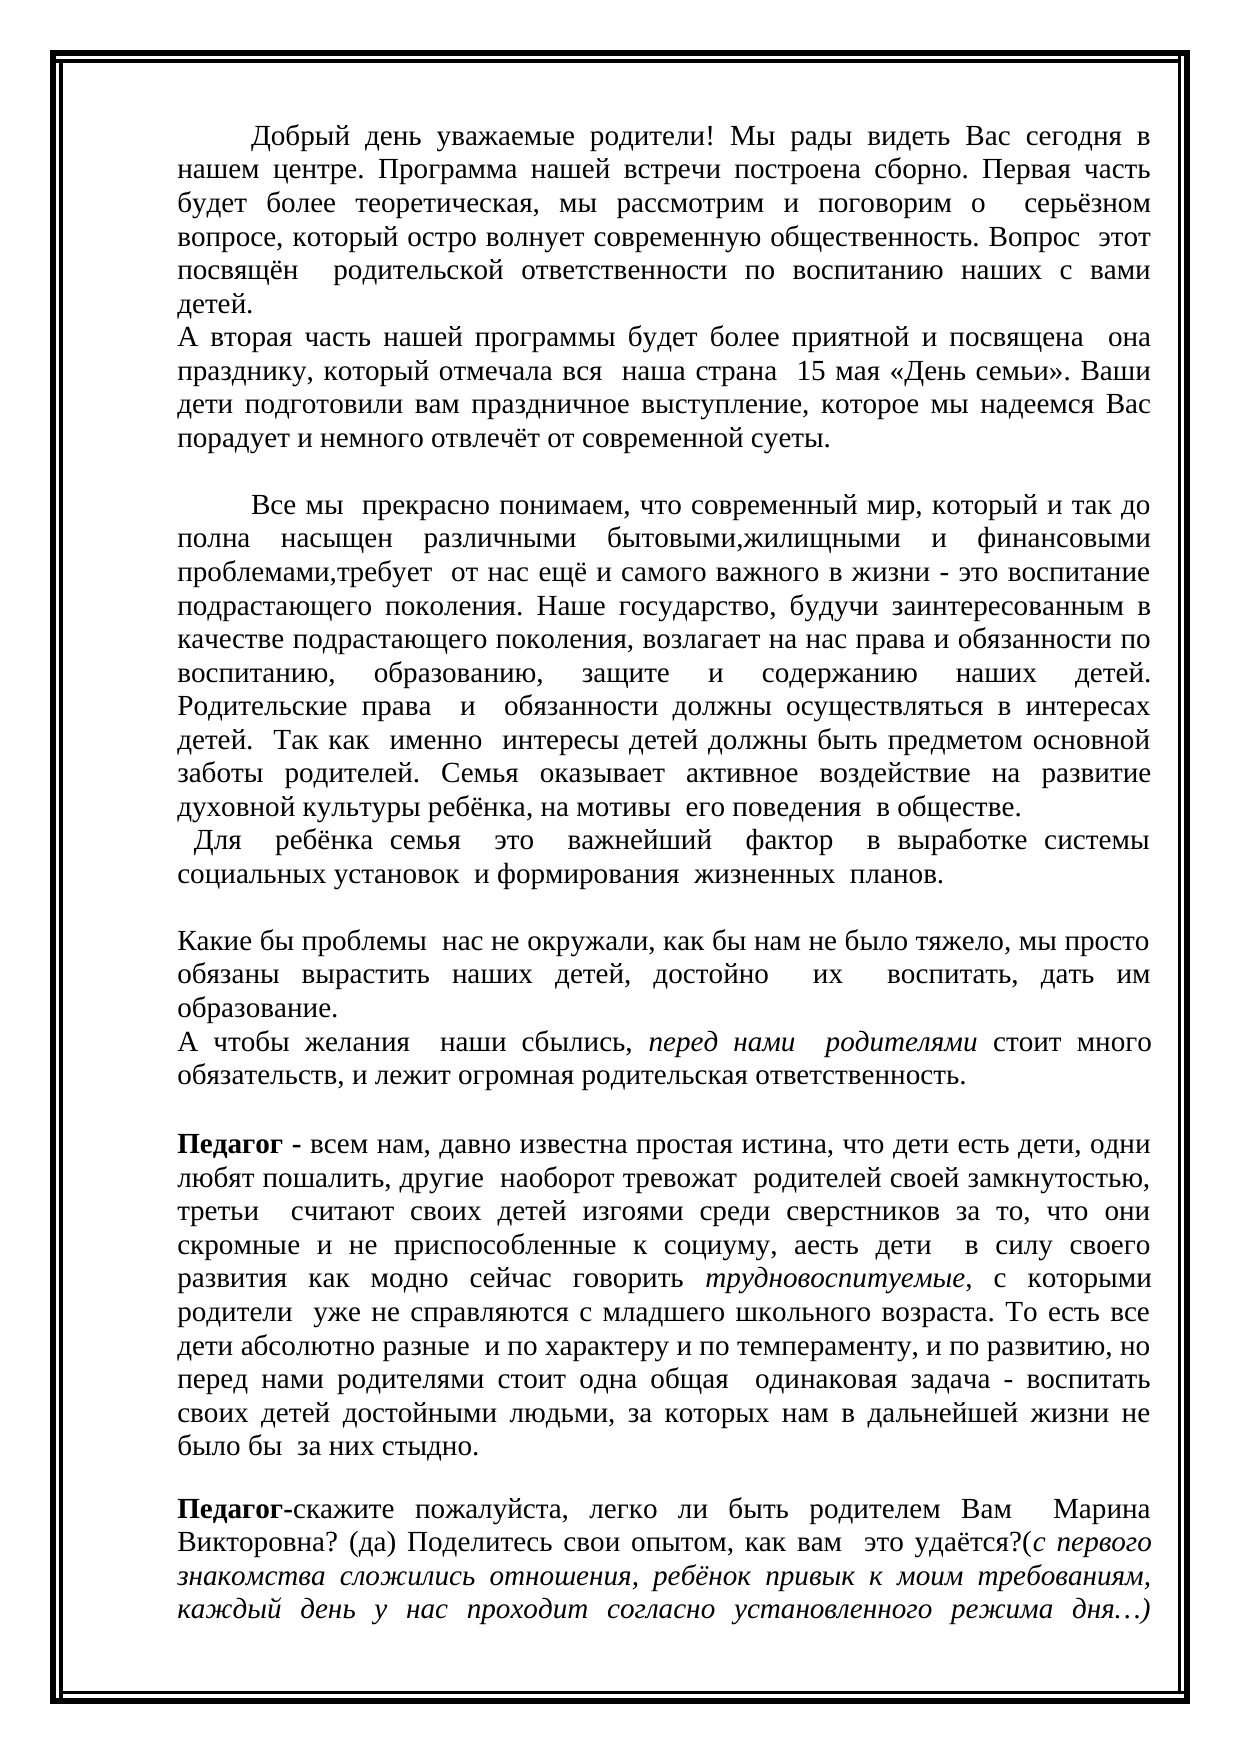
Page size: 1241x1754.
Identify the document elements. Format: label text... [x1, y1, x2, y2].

text Добрый день уважаемые родители! Мы рады видеть Вас сегодня в нашем центре. Программа нашей встречи построена сборно. Первая часть будет более теоретическая, мы рассмотрим и поговорим о серьёзном вопросе, который остро волнует современную общественность. Вопрос этот посвящён родительской ответственности по воспитанию наших с вами детей. [177, 118, 1152, 319]
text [177, 1491, 1152, 1625]
text А чтобы желания наши сбылись, перед нами родителями стоит много обязательств, и лежит огромная родительская ответственность. [177, 1024, 1152, 1091]
text Какие бы проблемы нас не окружали, как бы нам не было тяжело, мы просто обязаны вырастить наших детей, достойно их воспитать, дать им образование. [177, 923, 1152, 1024]
text Для ребёнка семья это важнейший фактор в выработке системы социальных установок и формирования жизненных планов. [177, 822, 1152, 889]
text А вторая часть нашей программы будет более приятной и посвящена она празднику, который отмечала вся наша страна 15 мая «День семьи». Ваши дети подготовили вам праздничное выступление, которое мы надеемся Вас порадует и немного отвлечёт от современной суеты. [177, 319, 1152, 453]
text Педагог - всем нам, давно известна простая истина, что дети есть дети, одни любят пошалить, другие наоборот тревожат родителей своей замкнутостью, третьи считают своих детей изгоями среди сверстников за то, что они скромные и не приспособленные к социуму, аесть дети в силу своего развития как модно сейчас говорить трудновоспитуемые, с которыми родители уже не справляются с младшего школьного возраста. То есть все дети абсолютно разные и по характеру и по темпераменту, и по развитию, но перед нами родителями стоит одна общая одинаковая задача - воспитать своих детей достойными людьми, за которых нам в дальнейшей жизни не было бы за них стыдно. [177, 1126, 1152, 1462]
text Все мы прекрасно понимаем, что современный мир, который и так до полна насыщен различными бытовыми,жилищными и финансовыми проблемами,требует от нас ещё и самого важного в жизни - это воспитание подрастающего поколения. Наше государство, будучи заинтересованным в качестве подрастающего поколения, возлагает на нас права и обязанности по воспитанию, образованию, защите и содержанию наших детей. Родительские права и обязанности должны осуществляться в интересах детей. Так как именно интересы детей должны быть предметом основной заботы родителей. Семья оказывает активное воздействие на развитие духовной культуры ребёнка, на мотивы его поведения в обществе. [177, 487, 1152, 822]
